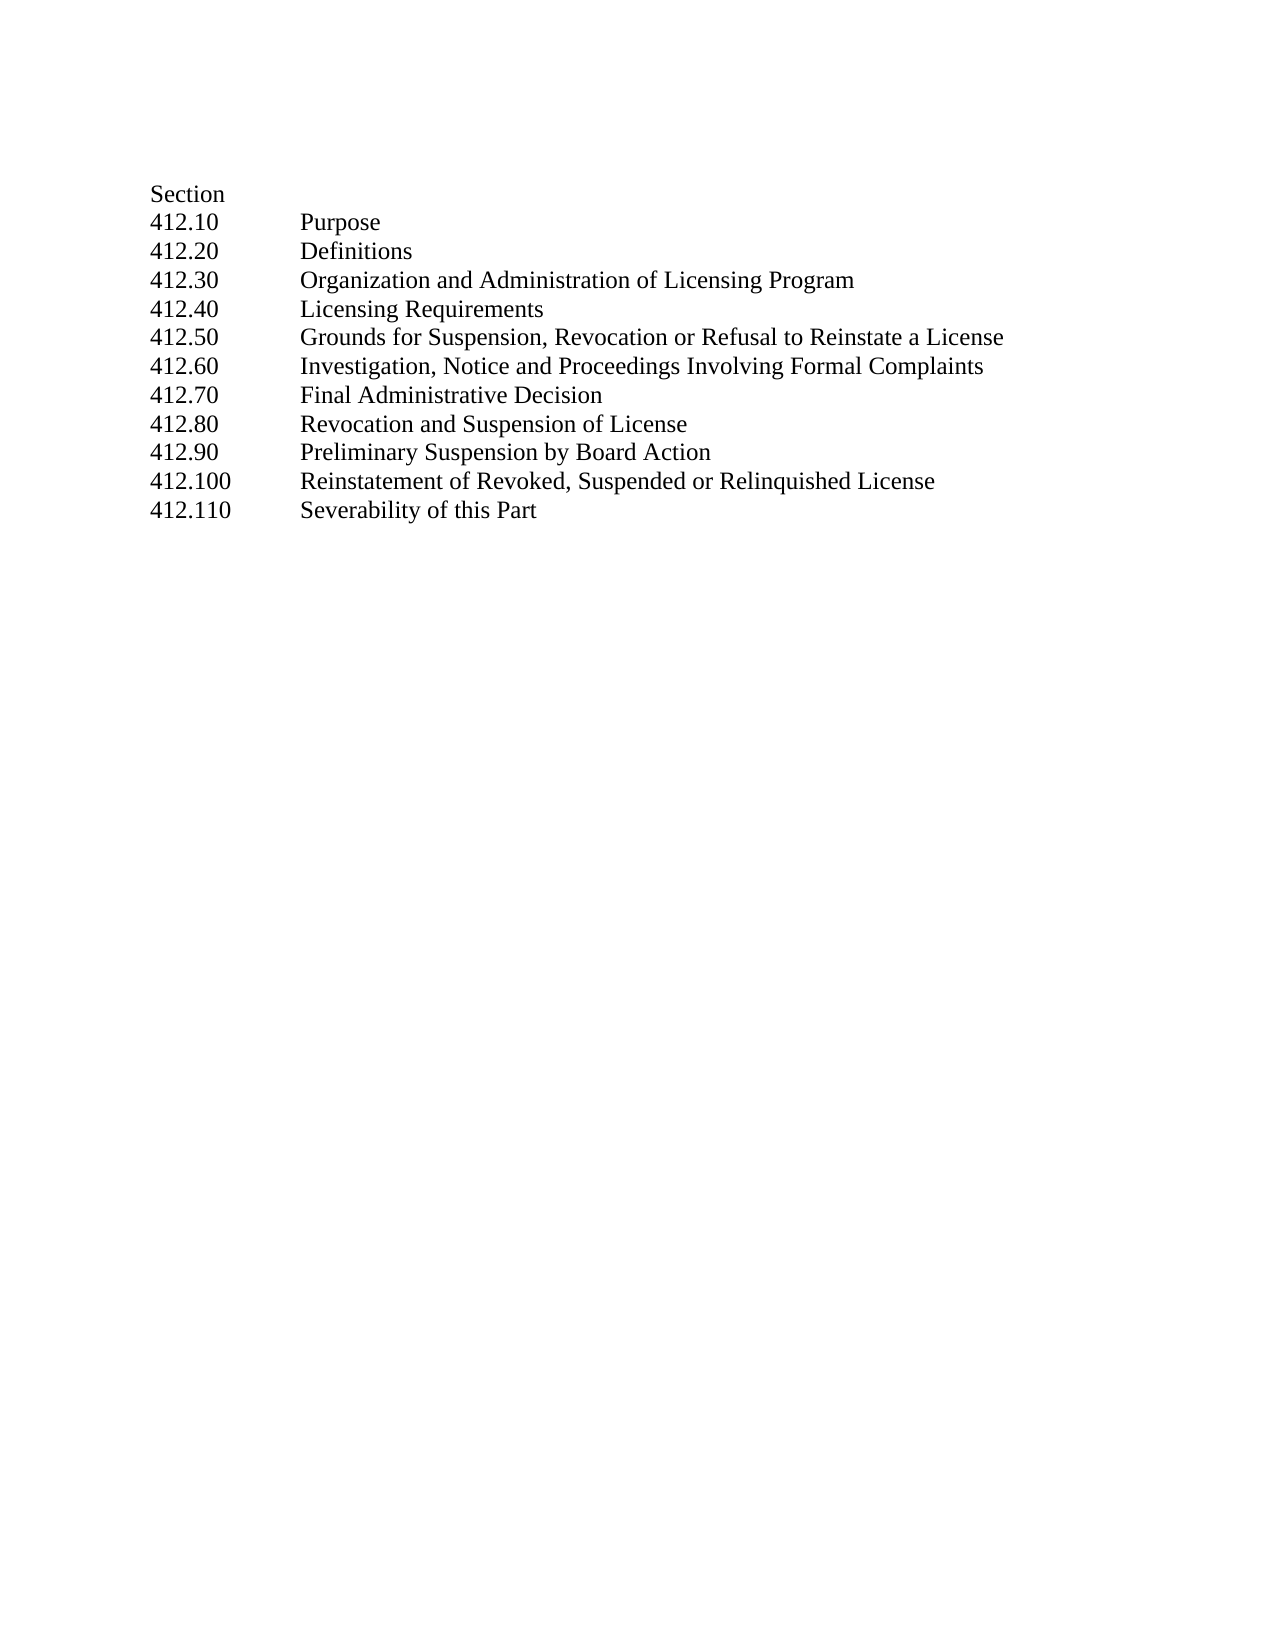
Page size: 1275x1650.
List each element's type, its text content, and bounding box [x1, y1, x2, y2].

text 412.90 Preliminary Suspension by Board Action [150, 437, 1125, 466]
text 412.100 Reinstatement of Revoked, Suspended or Relinquished License [150, 466, 1125, 495]
text 412.70 Final Administrative Decision [150, 380, 1125, 409]
text 412.50 Grounds for Suspension, Revocation or Refusal to Reinstate a License [150, 322, 1125, 351]
text 412.110 Severability of this Part [150, 495, 1125, 524]
text 412.60 Investigation, Notice and Proceedings Involving Formal Complaints [150, 351, 1125, 380]
text 412.40 Licensing Requirements [150, 294, 1125, 322]
text 412.10 Purpose [150, 207, 1125, 236]
text 412.20 Definitions [150, 236, 1125, 265]
text 412.80 Revocation and Suspension of License [150, 409, 1125, 437]
text Section [150, 179, 1125, 207]
text 412.30 Organization and Administration of Licensing Program [150, 265, 1125, 294]
